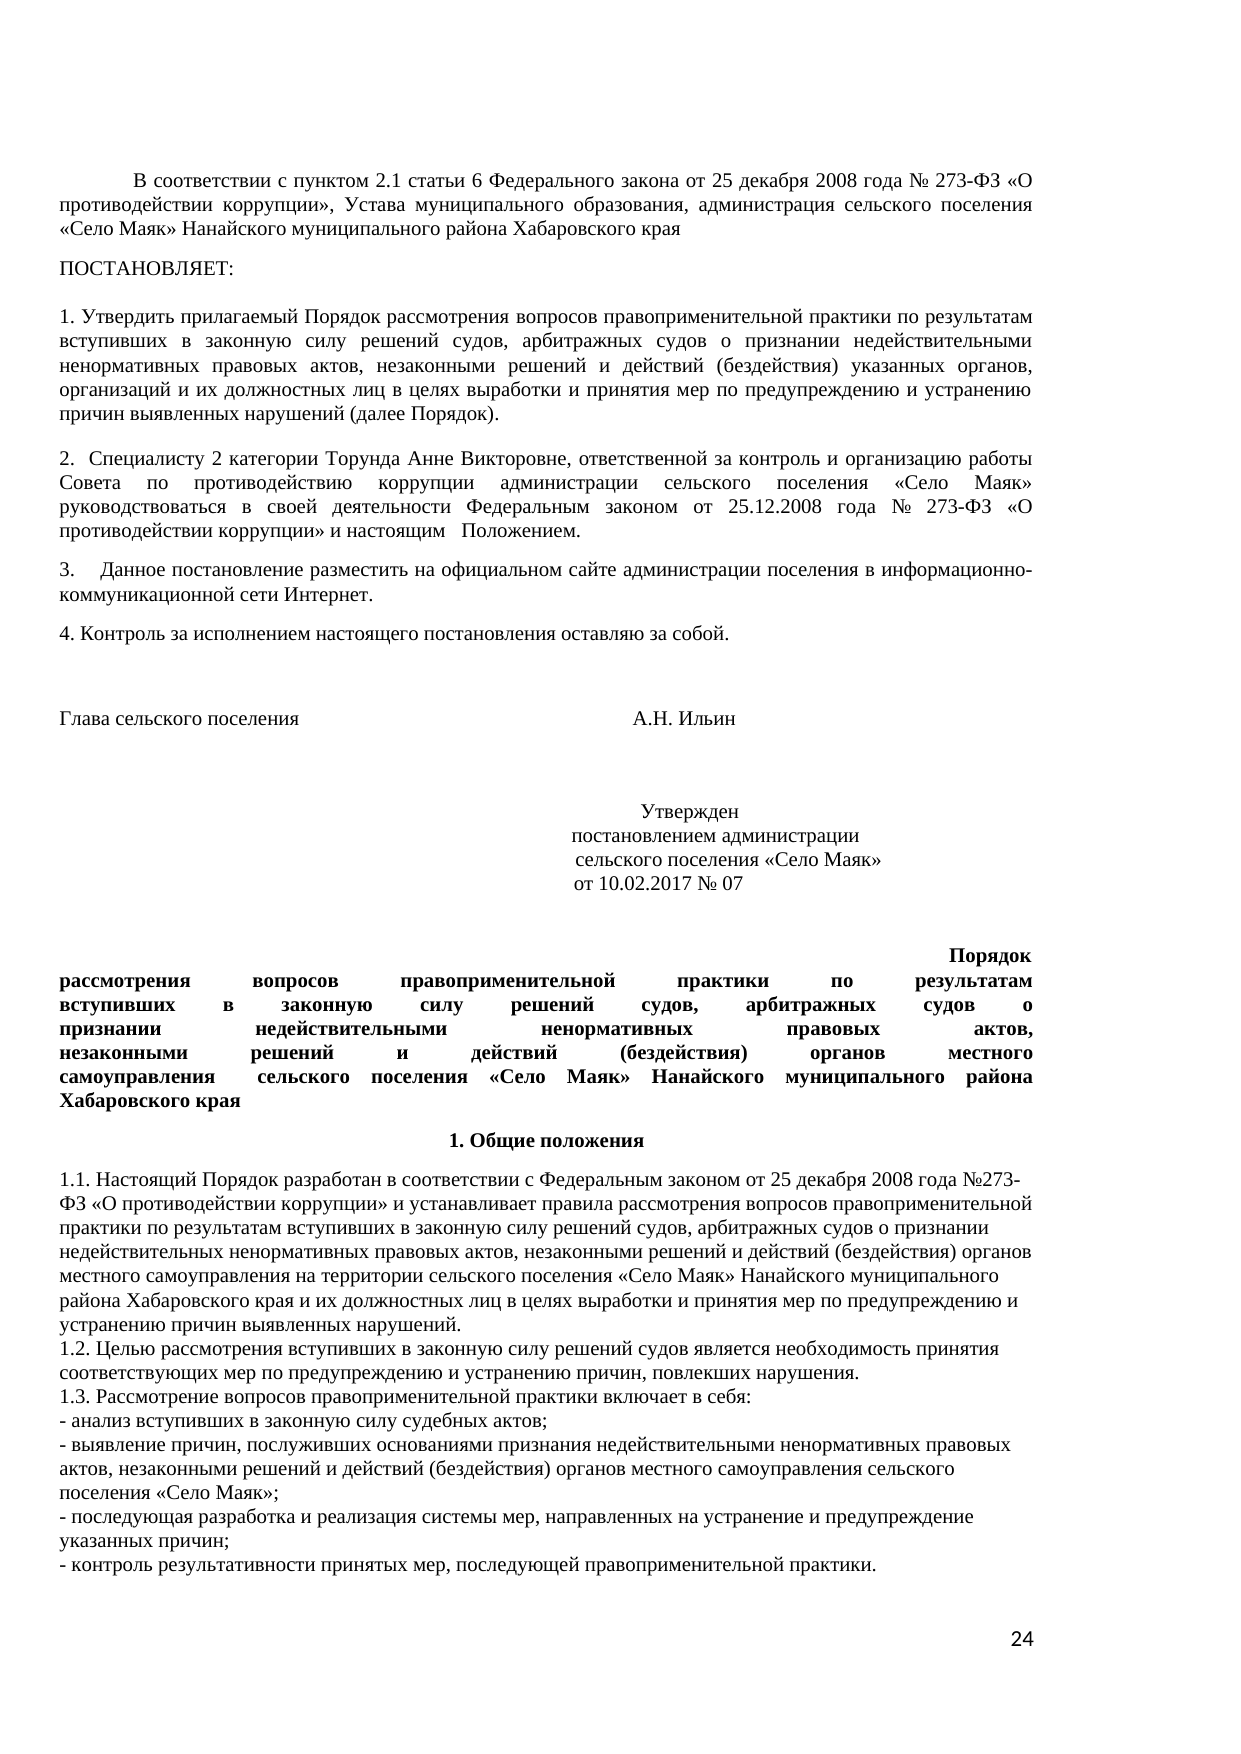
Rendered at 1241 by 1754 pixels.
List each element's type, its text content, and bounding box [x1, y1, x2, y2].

text В соответствии с пунктом 2.1 статьи 6 Федерального закона от 25 декабря 2008 года № 273-ФЗ «О противодействии коррупции», Устава муниципального образования, администрация сельского поселения «Село Маяк» Нанайского муниципального района Хабаровского края [59, 168, 1033, 240]
text Утвержден постановлением администрации [59, 799, 1033, 847]
text ПОСТАНОВЛЯЕТ: [59, 256, 1033, 280]
text сельского поселения «Село Маяк» от 10.02.2017 № 07 [59, 847, 1033, 895]
text 1. Общие положения [59, 1127, 1033, 1152]
text 2. Специалисту 2 категории Торунда Анне Викторовне, ответственной за контроль и организацию работы Совета по противодействию коррупции администрации сельского поселения «Село Маяк» руководствоваться в своей деятельности Федеральным законом от 25.12.2008 года № 273-ФЗ «О противодействии коррупции» и настоящим Положением. [59, 446, 1033, 542]
text Глава сельского поселения А.Н. Ильин [59, 706, 1033, 730]
text 4. Контроль за исполнением настоящего постановления оставляю за собой. [59, 621, 1033, 645]
text 3. Данное постановление разместить на официальном сайте администрации поселения в информационно-коммуникационной сети Интернет. [59, 557, 1033, 606]
text 1. Утвердить прилагаемый Порядок рассмотрения вопросов правоприменительной практики по результатам вступивших в законную силу решений судов, арбитражных судов о признании недействительными ненормативных правовых актов, незаконными решений и действий (бездействия) указанных органов, организаций и их должностных лиц в целях выработки и принятия мер по предупреждению и устранению причин выявленных нарушений (далее Порядок). [59, 304, 1033, 425]
text Порядок рассмотрения вопросов правоприменительной практики по результатам вступивших в законную силу решений судов, арбитражных судов о признании недействительными ненормативных правовых актов, незаконными решений и действий (бездействия) органов местного самоуправления сельского поселения «Село Маяк» Нанайского муниципального района Хабаровского края [59, 943, 1033, 1112]
